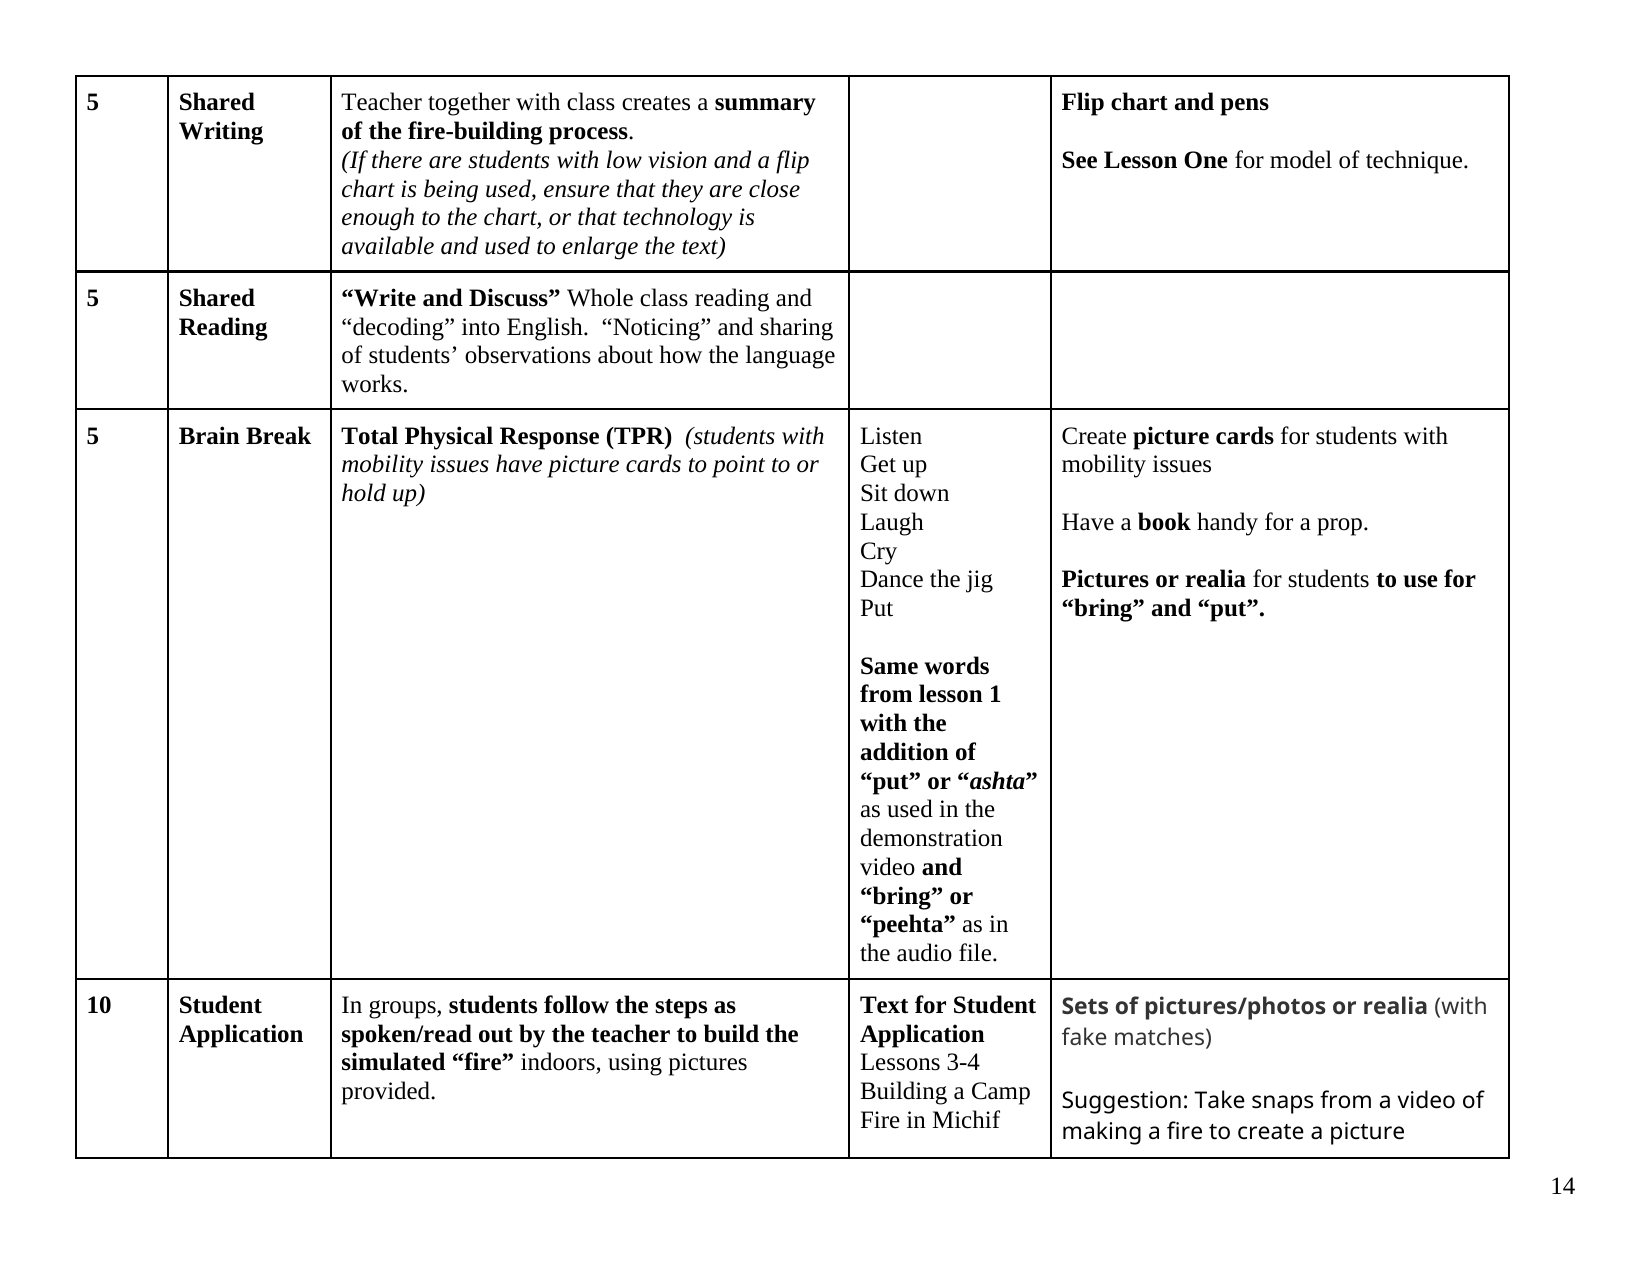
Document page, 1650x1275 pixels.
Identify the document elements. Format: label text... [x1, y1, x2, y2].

table_cell Shared Reading [169, 273, 330, 408]
table_cell [1052, 273, 1508, 408]
table_cell Listen Get up Sit down Laugh Cry Dance the jig Put Same words from lesson 1 with the addition of “put” or “ashta” as used in the demonstration video and “bring” or “peehta” as in the audio file. [850, 410, 1050, 977]
table_cell Shared Writing [169, 77, 330, 270]
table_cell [850, 980, 1050, 1157]
table_cell “Write and Discuss” Whole class reading and “decoding” into English. “Noticing” and sharing of students’ observations about how the language works. [332, 273, 848, 408]
table_cell Brain Break [169, 410, 330, 977]
table_cell Total Physical Response (TPR) (students with mobility issues have picture cards to point to or hold up) [332, 410, 848, 977]
table_cell [850, 77, 1050, 270]
table_cell Create picture cards for students with mobility issues Have a book handy for a prop. Pictures or realia for students to use for “bring” and “put”. [1052, 410, 1508, 977]
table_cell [1052, 980, 1508, 1157]
table_cell 5 [77, 77, 167, 270]
table_cell 5 [77, 410, 167, 977]
table_cell Flip chart and pens See Lesson One for model of technique. [1052, 77, 1508, 270]
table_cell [332, 980, 848, 1157]
table_cell [850, 273, 1050, 408]
table_cell Teacher together with class creates a summary of the fire-building process. (If there are students with low vision and a flip chart is being used, ensure that they are close enough to the chart, or that technology is available and used to enlarge the text) [332, 77, 848, 270]
table_cell Student Application [169, 980, 330, 1157]
table_cell 10 [77, 980, 167, 1157]
table_cell 5 [77, 273, 167, 408]
